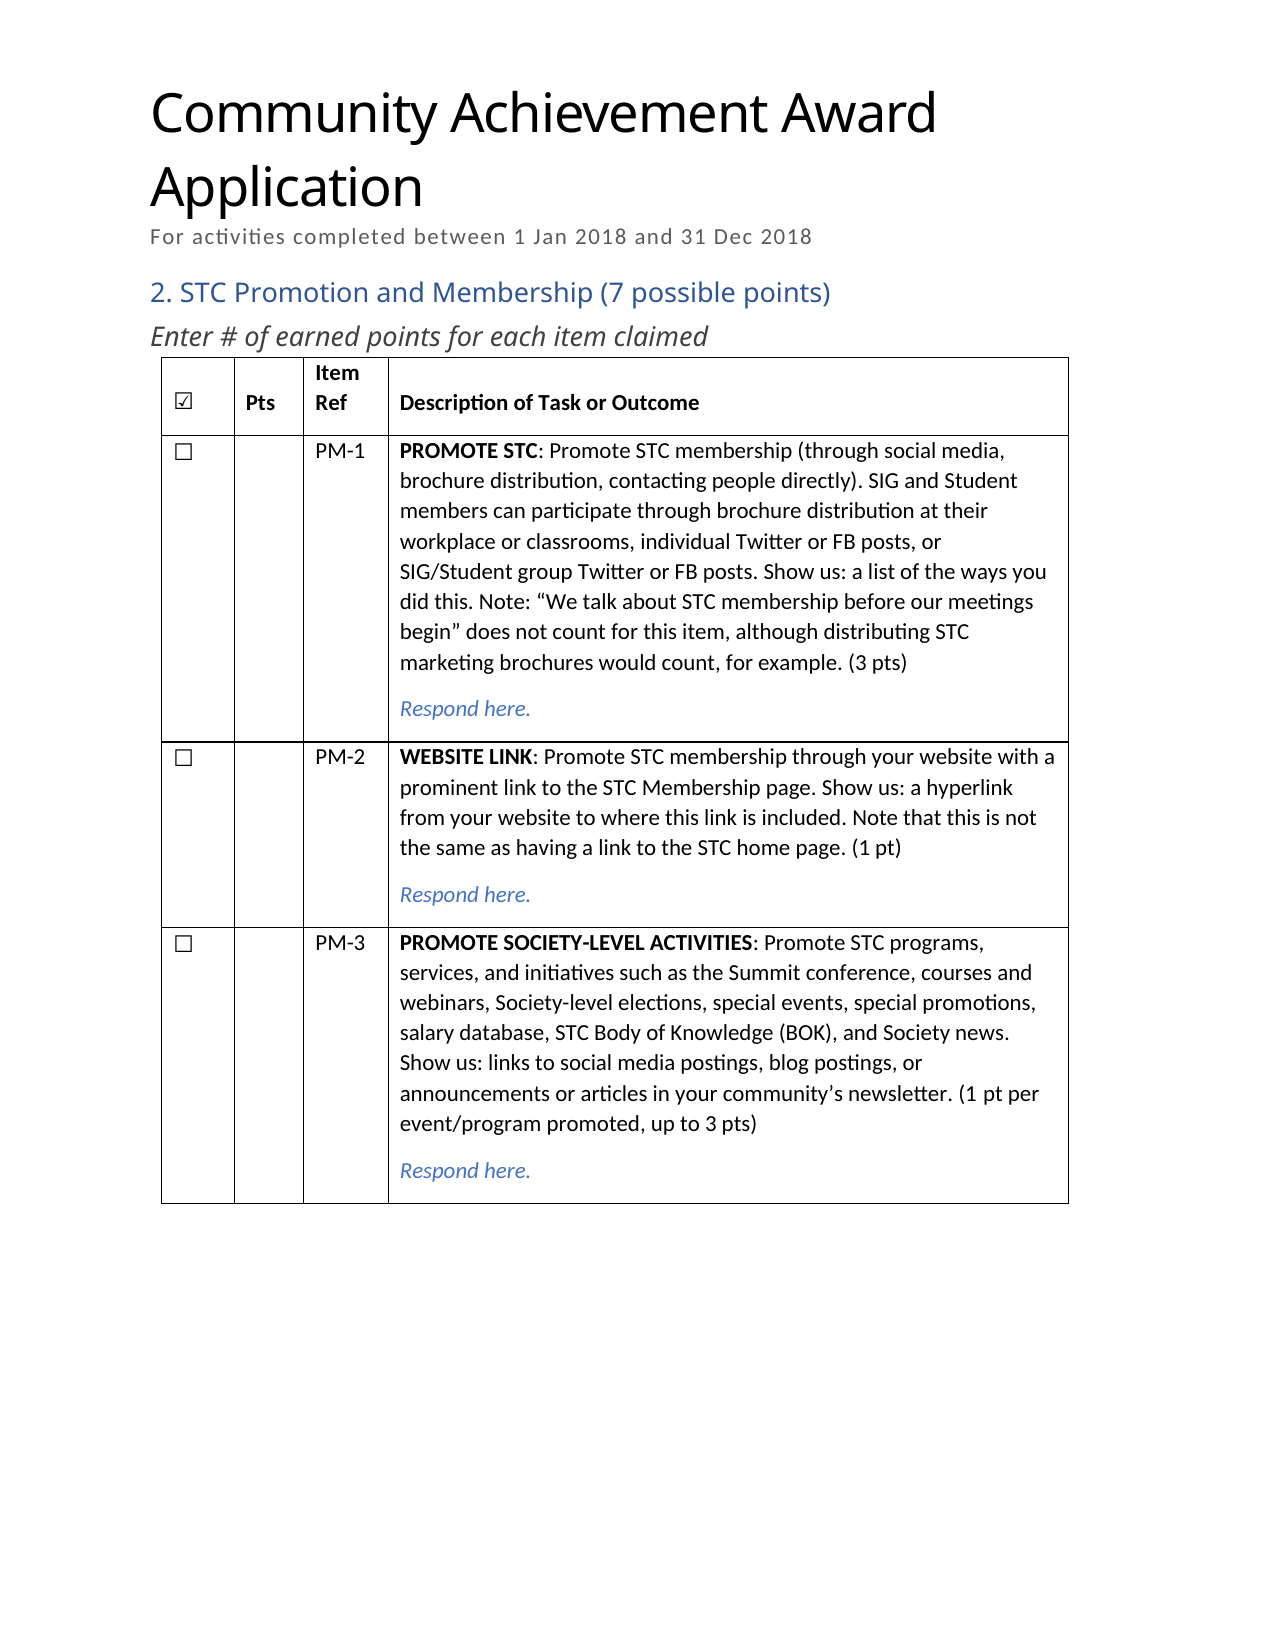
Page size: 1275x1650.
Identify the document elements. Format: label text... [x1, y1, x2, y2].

table_cell PM-1 [304, 436, 388, 741]
table_cell [235, 436, 303, 741]
table_cell WEBSITE LINK: Promote STC membership through your website with a prominent link to the STC Membership page. Show us: a hyperlink from your website to where this link is included. Note that this is not the same as having a link to the STC home page. (1 pt) Respond here. [389, 743, 1068, 927]
table_header Pts [235, 358, 303, 435]
table_cell PROMOTE STC: Promote STC membership (through social media, brochure distribution, contacting people directly). SIG and Student members can participate through brochure distribution at their workplace or classrooms, individual Twitter or FB posts, or SIG/Student group Twitter or FB posts. Show us: a list of the ways you did this. Note: “We talk about STC membership before our meetings begin” does not count for this item, although distributing STC marketing brochures would count, for example. (3 pts) Respond here. [389, 436, 1068, 741]
table_cell ☐ [162, 436, 234, 741]
table_cell PM-3 [304, 928, 388, 1203]
subtitle Enter # of earned points for each item claimed [150, 317, 1125, 354]
table_header ☑ [162, 358, 234, 435]
table_cell [235, 743, 303, 927]
table_cell PROMOTE SOCIETY-LEVEL ACTIVITIES: Promote STC programs, services, and initiatives such as the Summit conference, courses and webinars, Society-level elections, special events, special promotions, salary database, STC Body of Knowledge (BOK), and Society news. Show us: links to social media postings, blog postings, or announcements or articles in your community’s newsletter. (1 pt per event/program promoted, up to 3 pts) Respond here. [389, 928, 1068, 1203]
table_cell [235, 928, 303, 1203]
table_header Item Ref [304, 358, 388, 435]
table_cell ☐ [162, 743, 234, 927]
table_header Description of Task or Outcome [389, 358, 1068, 435]
table_cell ☐ [162, 928, 234, 1203]
table_cell PM-2 [304, 743, 388, 927]
subtitle 2. STC Promotion and Membership (7 possible points) [150, 273, 1125, 310]
